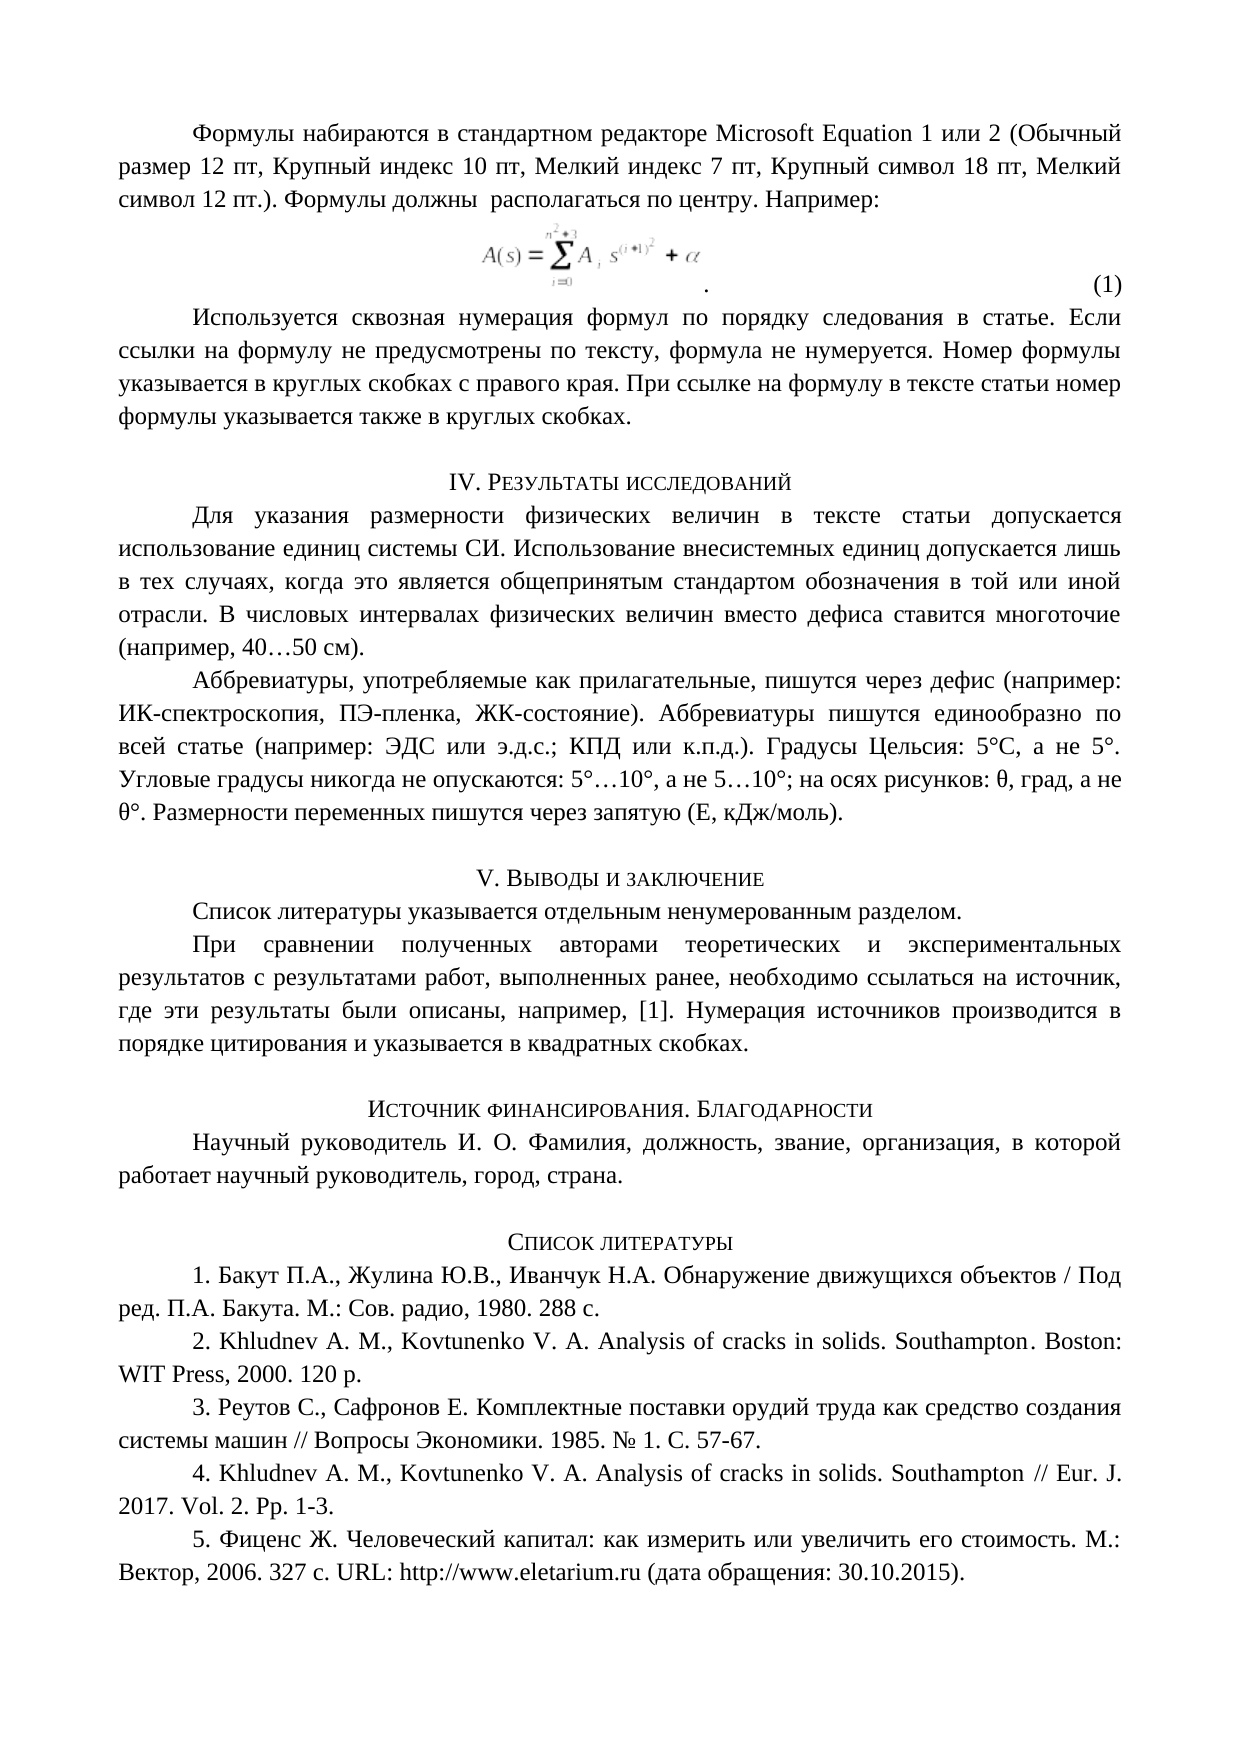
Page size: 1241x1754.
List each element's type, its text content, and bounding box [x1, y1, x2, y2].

text Аббревиатуры, употребляемые как прилагательные, пишутся через дефис (например: ИК-спектроскопия, ПЭ-пленка, ЖК-состояние). Аббревиатуры пишутся единообразно по всей статье (например: ЭДС или э.д.с.; КПД или к.п.д.). Градусы Цельсия: , а не 5°. Угловые градусы никогда не опускаются: 5°…10°, а не 5…10°; на осях рисунков: θ, град, а не θ°. Размерности переменных пишутся через запятую (E, кДж/моль). [118, 665, 1122, 826]
text Научный руководитель И. О. Фамилия, должность, звание, организация, в которой работает научный руководитель, город, страна. [118, 1127, 1122, 1189]
text Для указания размерности физических величин в тексте статьи допускается использование единиц системы СИ. Использование внесистемных единиц допускается лишь в тех случаях, когда это является общепринятым стандартом обозначения в той или иной отрасли. В числовых интервалах физических величин вместо дефиса ставится многоточие (например, 40…50 см). [118, 500, 1122, 661]
text Формулы набираются в стандартном редакторе Microsoft Equation 1 или 2 (Обычный размер 12 пт, Крупный индекс 10 пт, Мелкий индекс 7 пт, Крупный символ 18 пт, Мелкий символ 12 пт.). Формулы должны располагаться по центру. Например: [118, 118, 1122, 213]
text 5. Фиценс Ж. Человеческий капитал: как измерить или увеличить его стоимость. М.: Вектор, 2006. 327 с. URL: http://www.eletarium.ru (дата обращения: 30.10.2015). [118, 1524, 1122, 1586]
text Используется сквозная нумерация формул по порядку следования в статье. Если ссылки на формулу не предусмотрены по тексту, формула не нумеруется. Номер формулы указывается в круглых скобках с правого края. При ссылке на формулу в тексте статьи номер формулы указывается также в круглых скобках. [118, 302, 1122, 430]
text 1. Бакут П.А., Жулина Ю.В., Иванчук Н.А. Обнаружение движущихся объектов / Под ред. П.А. Бакута. М.: Сов. радио, 1980. 288 с. [118, 1260, 1122, 1322]
text . (1) [118, 217, 1122, 298]
text V. Выводы и заключение [118, 863, 1122, 892]
text IV. Результаты исследований [118, 467, 1122, 496]
text 3. Реутов С., Сафронов Е. Комплектные поставки орудий труда как средство создания системы машин // Вопросы Экономики. 1985. № 1. С. 57-67. [118, 1392, 1122, 1454]
text Список литературы указывается отдельным ненумерованным разделом. [118, 896, 1122, 925]
text При сравнении полученных авторами теоретических и экспериментальных результатов с результатами работ, выполненных ранее, необходимо ссылаться на источник, где эти результаты были описаны, например, [1]. Нумерация источников производится в порядке цитирования и указывается в квадратных скобках. [118, 929, 1122, 1057]
text 2. Khludnev A. M., Kovtunenko V. A. Analysis of cracks in solids. Southampton. Boston: WIT Press, 2000. 120 p. [118, 1326, 1122, 1388]
text Список литературы [118, 1227, 1122, 1256]
text 4. Khludnev A. M., Kovtunenko V. A. Analysis of cracks in solids. Southampton // Eur. J. 2017. Vol. 2. Pp. 1-3. [118, 1458, 1122, 1520]
text Источник финансирования. Благодарности [118, 1094, 1122, 1123]
